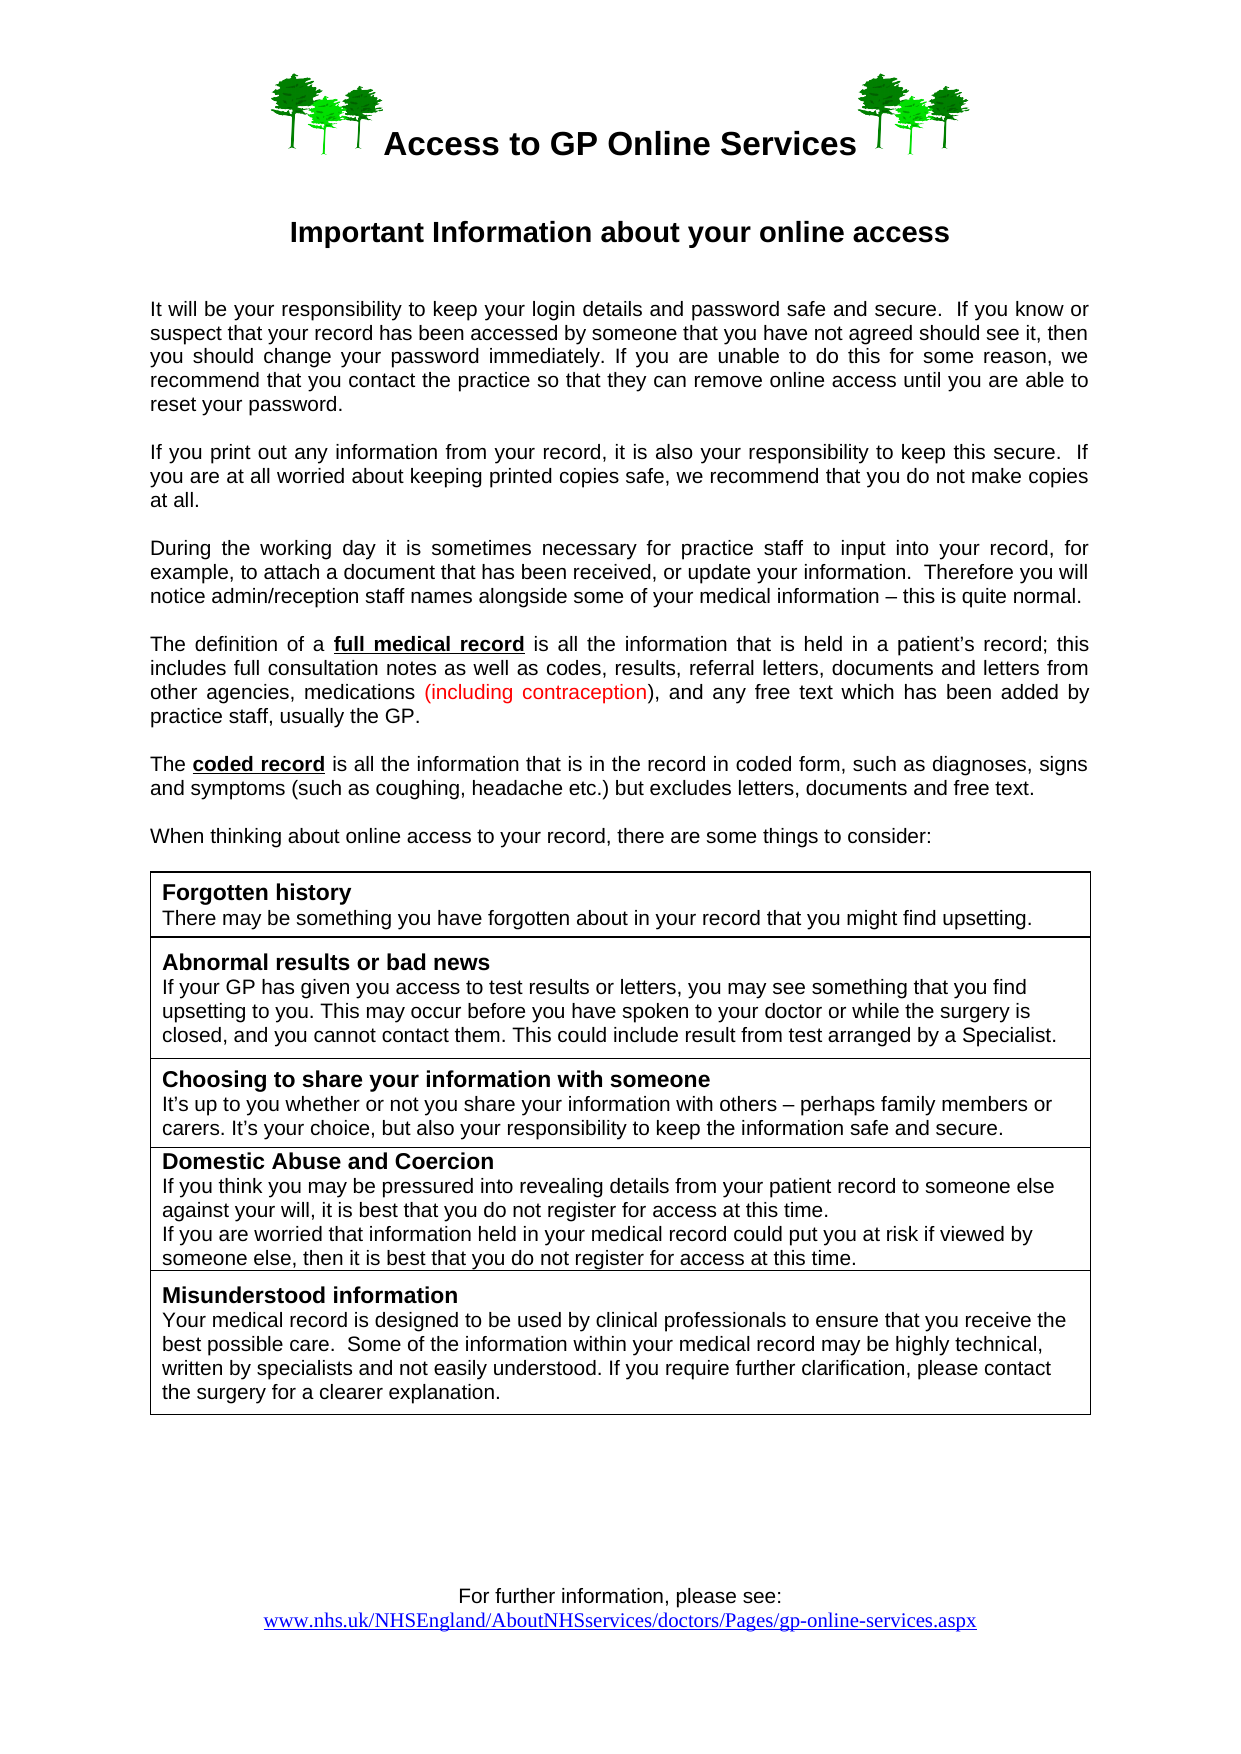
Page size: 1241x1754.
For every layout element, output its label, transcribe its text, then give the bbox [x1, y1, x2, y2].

text During the working day it is sometimes necessary for practice staff to input into your record, for example, to attach a document that has been received, or update your information. Therefore you will notice admin/reception staff names alongside some of your medical information – this is quite normal. [150, 536, 1090, 608]
text The definition of a full medical record is all the information that is held in a patient’s record; this includes full consultation notes as well as codes, results, referral letters, documents and letters from other agencies, medications (including contraception), and any free text which has been added by practice staff, usually the GP. [150, 632, 1090, 728]
table_cell Abnormal results or bad news If your GP has given you access to test results or letters, you may see something that you find upsetting to you. This may occur before you have spoken to your doctor or while the surgery is closed, and you cannot contact them. This could include result from test arranged by a Specialist. [151, 938, 1090, 1058]
text Important Information about your online access [150, 215, 1090, 248]
table_cell Misunderstood information Your medical record is designed to be used by clinical professionals to ensure that you receive the best possible care. Some of the information within your medical record may be highly technical, written by specialists and not easily understood. If you require further clarification, please contact the surgery for a clearer explanation. [151, 1271, 1090, 1414]
table_cell Choosing to share your information with someone It’s up to you whether or not you share your information with others – perhaps family members or carers. It’s your choice, but also your responsibility to keep the information safe and secure. [151, 1059, 1090, 1147]
table_cell Domestic Abuse and Coercion If you think you may be pressured into revealing details from your patient record to someone else against your will, it is best that you do not register for access at this time. If you are worried that information held in your medical record could put you at risk if viewed by someone else, then it is best that you do not register for access at this time. [151, 1148, 1090, 1270]
text When thinking about online access to your record, there are some things to consider: [150, 823, 1090, 847]
table_header Forgotten history There may be something you have forgotten about in your record that you might find upsetting. [151, 873, 1090, 936]
text It will be your responsibility to keep your login details and password safe and secure. If you know or suspect that your record has been accessed by someone that you have not agreed should see it, then you should change your password immediately. If you are unable to do this for some reason, we recommend that you contact the practice so that they can remove online access until you are able to reset your password. [150, 296, 1090, 416]
text If you print out any information from your record, it is also your responsibility to keep this secure. If you are at all worried about keeping printed copies safe, we recommend that you do not make copies at all. [150, 440, 1090, 512]
text The coded record is all the information that is in the record in coded form, such as diagnoses, signs and symptoms (such as coughing, headache etc.) but excludes letters, documents and free text. [150, 752, 1090, 799]
